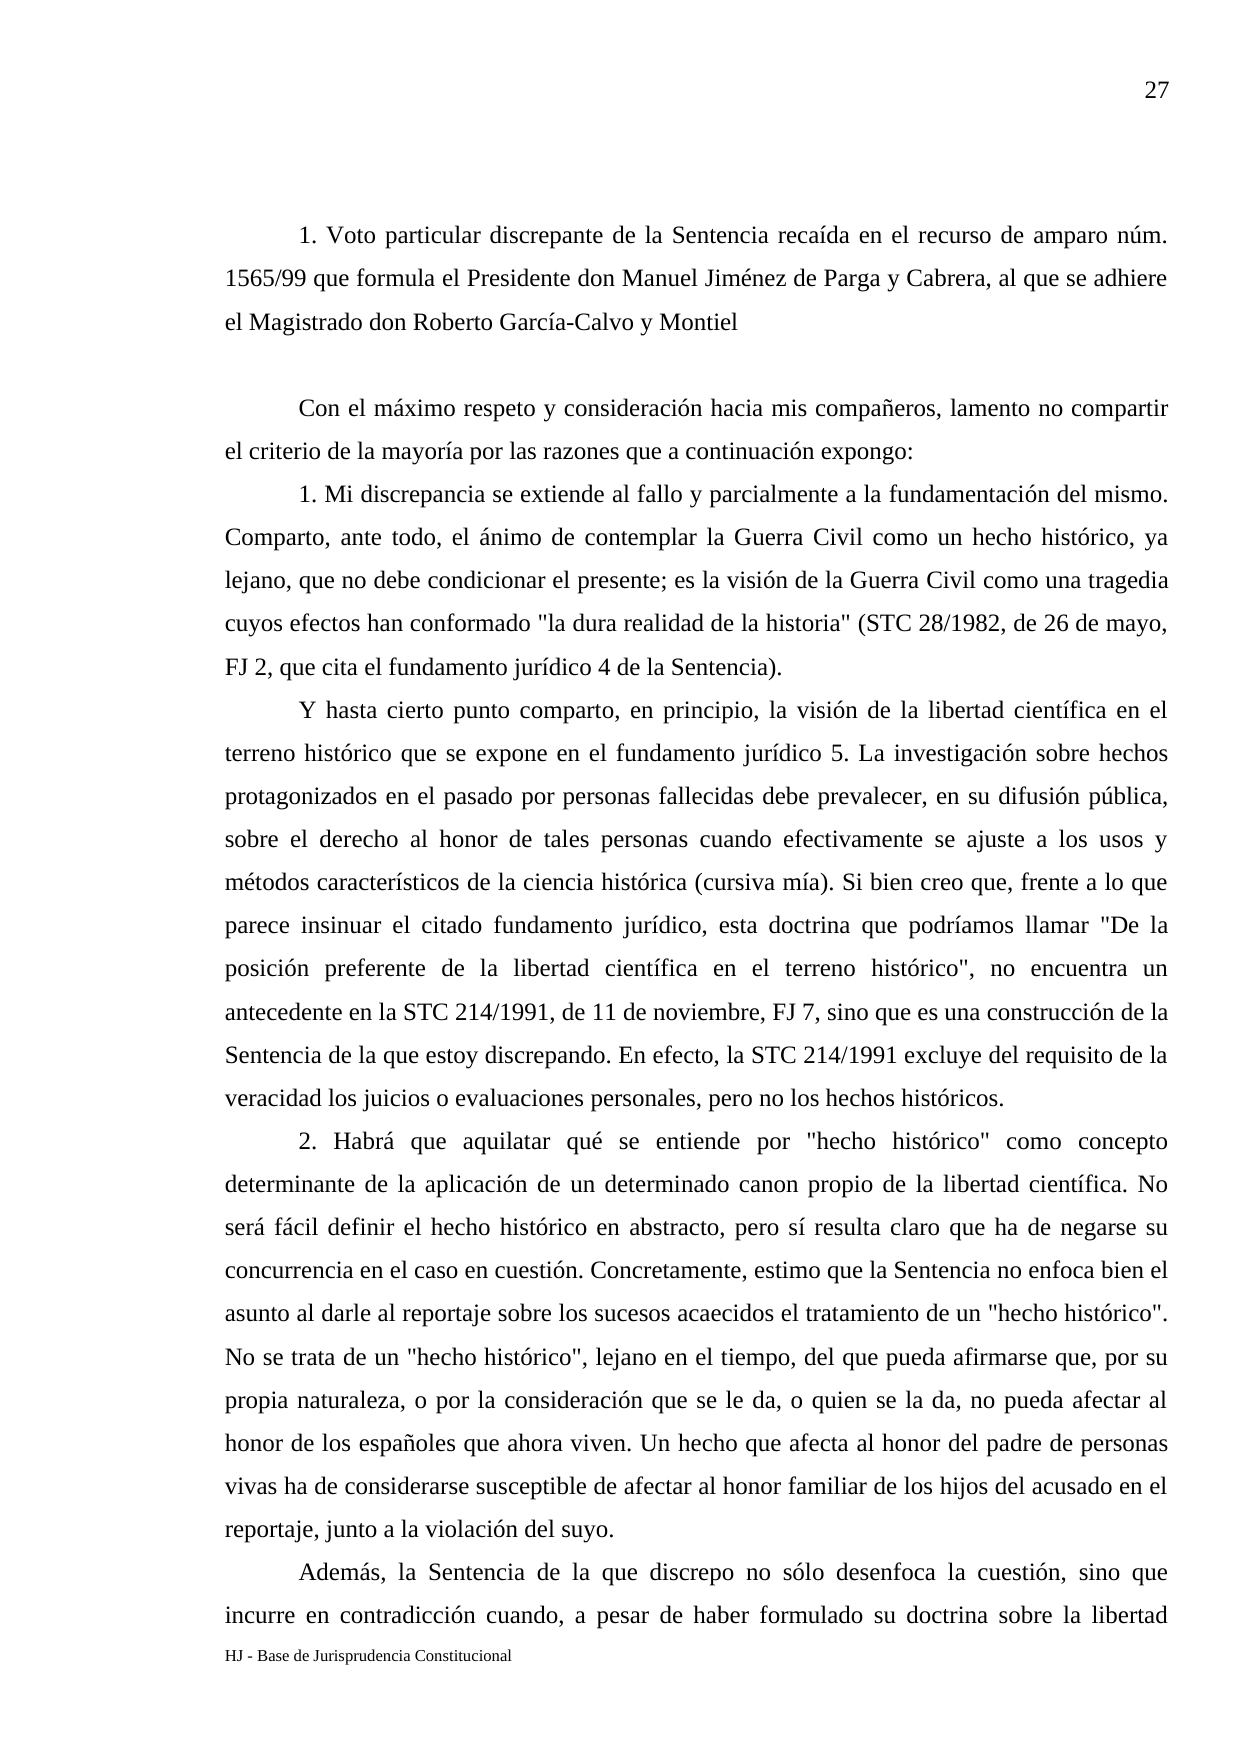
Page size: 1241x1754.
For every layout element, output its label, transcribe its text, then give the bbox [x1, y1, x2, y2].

text 1. Mi discrepancia se extiende al fallo y parcialmente a la fundamentación del mismo. Comparto, ante todo, el ánimo de contemplar la Guerra Civil como un hecho histórico, ya lejano, que no debe condicionar el presente; es la visión de la Guerra Civil como una tragedia cuyos efectos han conformado "la dura realidad de la historia" (STC 28/1982, de 26 de mayo, FJ 2, que cita el fundamento jurídico 4 de la Sentencia). [224, 479, 1169, 680]
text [224, 1557, 1169, 1629]
text Con el máximo respeto y consideración hacia mis compañeros, lamento no compartir el criterio de la mayoría por las razones que a continuación expongo: [224, 393, 1169, 465]
text 2. Habrá que aquilatar qué se entiende por "hecho histórico" como concepto determinante de la aplicación de un determinado canon propio de la libertad científica. No será fácil definir el hecho histórico en abstracto, pero sí resulta claro que ha de negarse su concurrencia en el caso en cuestión. Concretamente, estimo que la Sentencia no enfoca bien el asunto al darle al reportaje sobre los sucesos acaecidos el tratamiento de un "hecho histórico". No se trata de un "hecho histórico", lejano en el tiempo, del que pueda afirmarse que, por su propia naturaleza, o por la consideración que se le da, o quien se la da, no pueda afectar al honor de los españoles que ahora viven. Un hecho que afecta al honor del padre de personas vivas ha de considerarse susceptible de afectar al honor familiar de los hijos del acusado en el reportaje, junto a la violación del suyo. [224, 1126, 1169, 1543]
text Y hasta cierto punto comparto, en principio, la visión de la libertad científica en el terreno histórico que se expone en el fundamento jurídico 5. La investigación sobre hechos protagonizados en el pasado por personas fallecidas debe prevalecer, en su difusión pública, sobre el derecho al honor de tales personas cuando efectivamente se ajuste a los usos y métodos característicos de la ciencia histórica (cursiva mía). Si bien creo que, frente a lo que parece insinuar el citado fundamento jurídico, esta doctrina que podríamos llamar "De la posición preferente de la libertad científica en el terreno histórico", no encuentra un antecedente en la STC 214/1991, de 11 de noviembre, FJ 7, sino que es una construcción de la Sentencia de la que estoy discrepando. En efecto, la STC 214/1991 excluye del requisito de la veracidad los juicios o evaluaciones personales, pero no los hechos históricos. [224, 695, 1169, 1112]
text 1. Voto particular discrepante de la Sentencia recaída en el recurso de amparo núm. 1565/99 que formula el Presidente don Manuel Jiménez de Parga y Cabrera, al que se adhiere el Magistrado don Roberto García-Calvo y Montiel [224, 220, 1169, 335]
